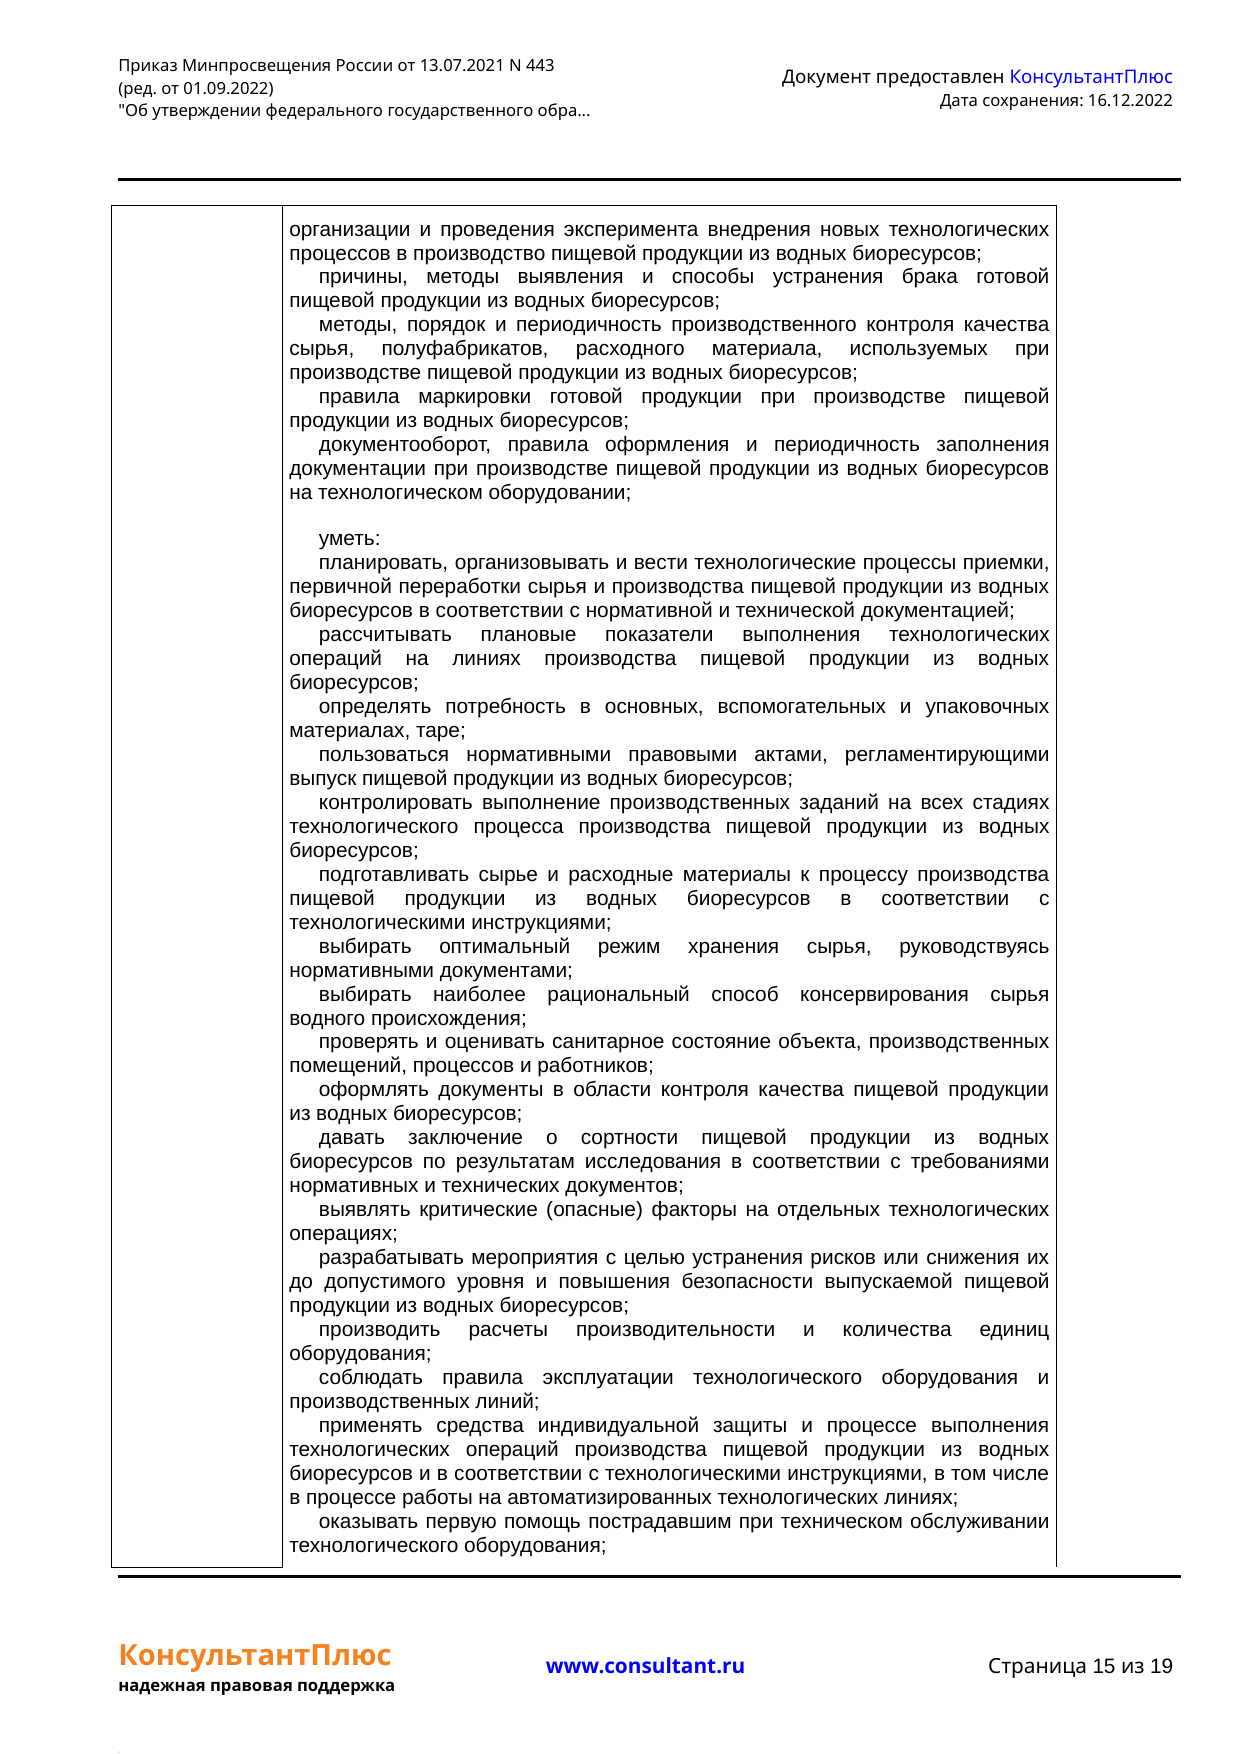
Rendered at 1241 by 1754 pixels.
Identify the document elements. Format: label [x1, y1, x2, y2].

table_cell [112, 206, 282, 1567]
table_cell [283, 515, 1056, 1567]
table_cell [283, 206, 1056, 514]
